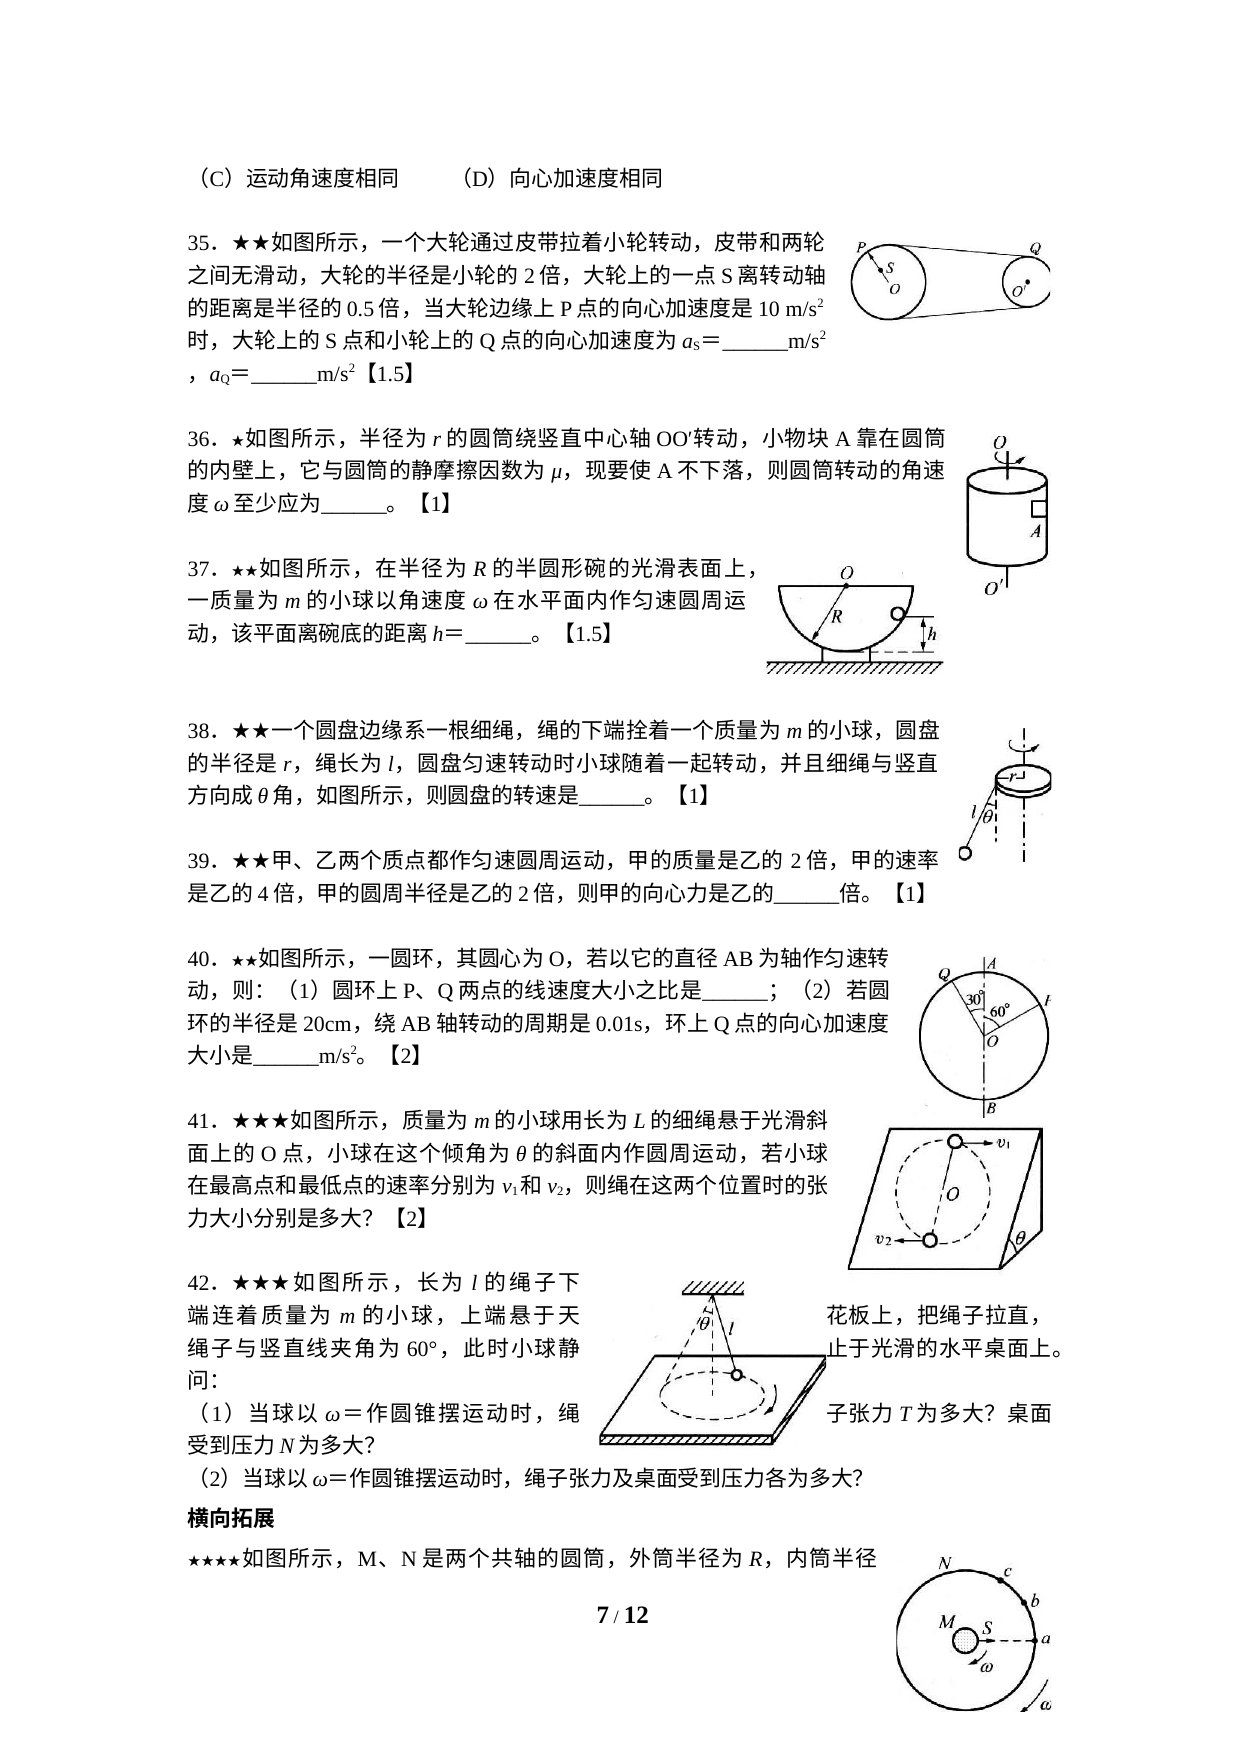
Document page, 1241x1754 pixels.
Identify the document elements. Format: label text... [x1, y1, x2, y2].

picture [846, 1118, 1049, 1281]
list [187, 1541, 1053, 1573]
text （C）运动角速度相同 （D）向心加速度相同 [187, 160, 1053, 193]
list ★★如图所示，一个大轮通过皮带拉着小轮转动，皮带和两轮之间无滑动，大轮的半径是小轮的2倍，大轮上的一点S离转动轴的距离是半径的0.5倍，当大轮边缘上P点的向心加速度是10 m/s2时，大轮上的S点和小轮上的Q点的向心加速度为aS＝______m/s2，aQ＝______m/s2【1.5】 [187, 225, 1053, 388]
list ★★甲、乙两个质点都作匀速圆周运动，甲的质量是乙的2倍，甲的速率是乙的4倍，甲的圆周半径是乙的2倍，则甲的向心力是乙的______倍。【1】 [187, 843, 1053, 908]
picture [907, 956, 1051, 1116]
text （2）当球以ω＝作圆锥摆运动时，绳子张力及桌面受到压力各为多大？ [187, 1460, 1053, 1493]
list ★★如图所示，在半径为R的半圆形碗的光滑表面上，一质量为m的小球以角速度ω在水平面内作匀速圆周运动，该平面离碗底的距离h＝______。【1.5】 [187, 550, 1053, 648]
picture [765, 566, 943, 672]
list ★★一个圆盘边缘系一根细绳，绳的下端拴着一个质量为m的小球，圆盘的半径是r，绳长为l，圆盘匀速转动时小球随着一起转动，并且细绳与竖直方向成θ角，如图所示，则圆盘的转速是______。【1】 [187, 713, 1053, 810]
picture [895, 1557, 1051, 1710]
picture [843, 241, 1050, 326]
list ★如图所示，半径为r的圆筒绕竖直中心轴OO′转动，小物块A靠在圆筒的内壁上，它与圆筒的静摩擦因数为μ，现要使A不下落，则圆筒转动的角速度ω至少应为______。【1】 [187, 420, 1053, 518]
list ★★★如图所示，质量为m的小球用长为L的细绳悬于光滑斜面上的O点，小球在这个倾角为θ的斜面内作圆周运动，若小球在最高点和最低点的速率分别为v1和v2，则绳在这两个位置时的张力大小分别是多大？【2】 [187, 1103, 1053, 1233]
picture [963, 436, 1051, 592]
list ★★如图所示，一圆环，其圆心为O，若以它的直径AB为轴作匀速转动，则：（1）圆环上P、Q两点的线速度大小之比是______；（2）若圆环的半径是，绕AB轴转动的周期是0.01s，环上Q点的向心加速度大小是______m/s2。【2】 [187, 940, 1053, 1070]
text （1）当球以ω＝作圆锥摆运动时，绳子张力T为多大？桌面受到压力N为多大？ [187, 1395, 1053, 1460]
picture [597, 1281, 826, 1453]
picture [957, 728, 1051, 860]
list ★★★如图所示，长为l的绳子下端连着质量为m的小球，上端悬于天花板上，把绳子拉直，绳子与竖直线夹角为60°，此时小球静止于光滑的水平桌面上。问： [187, 1265, 1053, 1395]
subtitle 横向拓展 [187, 1500, 1053, 1533]
